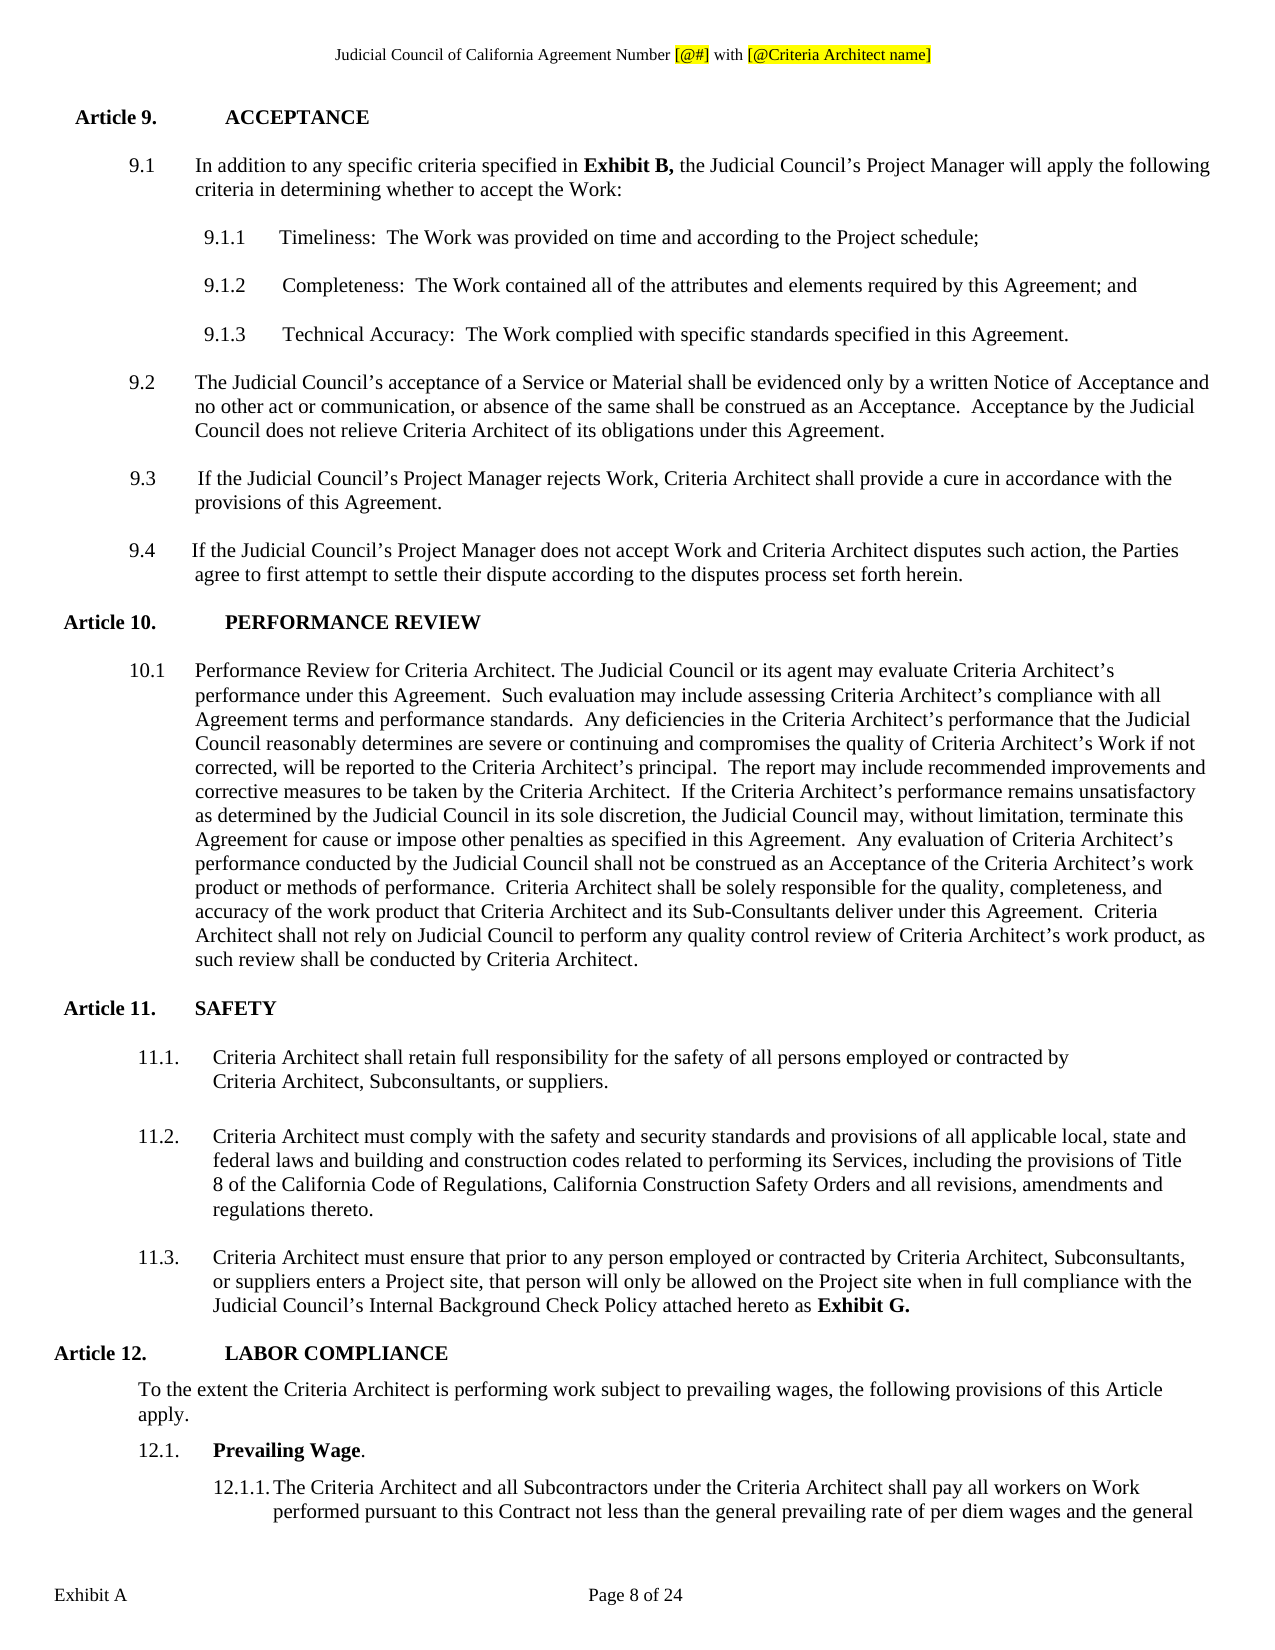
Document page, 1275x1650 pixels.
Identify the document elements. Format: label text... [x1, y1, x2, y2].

text 9.3 If the Judicial Council’s Project Manager rejects Work, Criteria Architect shall provide a cure in accordance with the provisions of this Agreement. [130, 466, 1212, 514]
list Criteria Architect must comply with the safety and security standards and provisions of all applicable local, state and federal laws and building and construction codes related to performing its Services, including the provisions of Title 8 of the California Code of Regulations, California Construction Safety Orders and all revisions, amendments and regulations thereto. [138, 1124, 1188, 1221]
list Criteria Architect shall retain full responsibility for the safety of all persons employed or contracted by Criteria Architect, Subconsultants, or suppliers. [138, 1045, 1122, 1093]
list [213, 1474, 1212, 1523]
subtitle Article 9. ACCEPTANCE [75, 105, 1212, 129]
text 10.1 Performance Review for Criteria Architect. The Judicial Council or its agent may evaluate Criteria Architect’s performance under this Agreement. Such evaluation may include assessing Criteria Architect’s compliance with all Agreement terms and performance standards. Any deficiencies in the Criteria Architect’s performance that the Judicial Council reasonably determines are severe or continuing and compromises the quality of Criteria Architect’s Work if not corrected, will be reported to the Criteria Architect’s principal. The report may include recommended improvements and corrective measures to be taken by the Criteria Architect. If the Criteria Architect’s performance remains unsatisfactory as determined by the Judicial Council in its sole discretion, the Judicial Council may, without limitation, terminate this Agreement for cause or impose other penalties as specified in this Agreement. Any evaluation of Criteria Architect’s performance conducted by the Judicial Council shall not be construed as an Acceptance of the Criteria Architect’s work product or methods of performance. Criteria Architect shall be solely responsible for the quality, completeness, and accuracy of the work product that Criteria Architect and its Sub-Consultants deliver under this Agreement. Criteria Architect shall not rely on Judicial Council to perform any quality control review of Criteria Architect’s work product, as such review shall be conducted by Criteria Architect. [129, 658, 1212, 971]
text 9.1.2 Completeness: The Work contained all of the attributes and elements required by this Agreement; and [204, 273, 1212, 297]
text 9.1 In addition to any specific criteria specified in Exhibit B, the Judicial Council’s Project Manager will apply the following criteria in determining whether to accept the Work: [129, 153, 1212, 201]
subtitle Article 11. SAFETY [54, 996, 1212, 1020]
subtitle Article 12. LABOR COMPLIANCE [54, 1341, 1212, 1365]
list To the extent the Criteria Architect is performing work subject to prevailing wages, the following provisions of this Article apply. [138, 1377, 1212, 1426]
text 9.1.1 Timeliness: The Work was provided on time and according to the Project schedule; [204, 225, 1212, 249]
subtitle Article 10. PERFORMANCE REVIEW [54, 610, 1212, 634]
text 9.1.3 Technical Accuracy: The Work complied with specific standards specified in this Agreement. [204, 322, 1212, 346]
list Prevailing Wage. [138, 1438, 1167, 1462]
text 9.2 The Judicial Council’s acceptance of a Service or Material shall be evidenced only by a written Notice of Acceptance and no other act or communication, or absence of the same shall be construed as an Acceptance. Acceptance by the Judicial Council does not relieve Criteria Architect of its obligations under this Agreement. [129, 370, 1212, 442]
list Criteria Architect must ensure that prior to any person employed or contracted by Criteria Architect, Subconsultants, or suppliers enters a Project site, that person will only be allowed on the Project site when in full compliance with the Judicial Council’s Internal Background Check Policy attached hereto as Exhibit G. [138, 1244, 1195, 1317]
text 9.4 If the Judicial Council’s Project Manager does not accept Work and Criteria Architect disputes such action, the Parties agree to first attempt to settle their dispute according to the disputes process set forth herein. [129, 538, 1212, 586]
